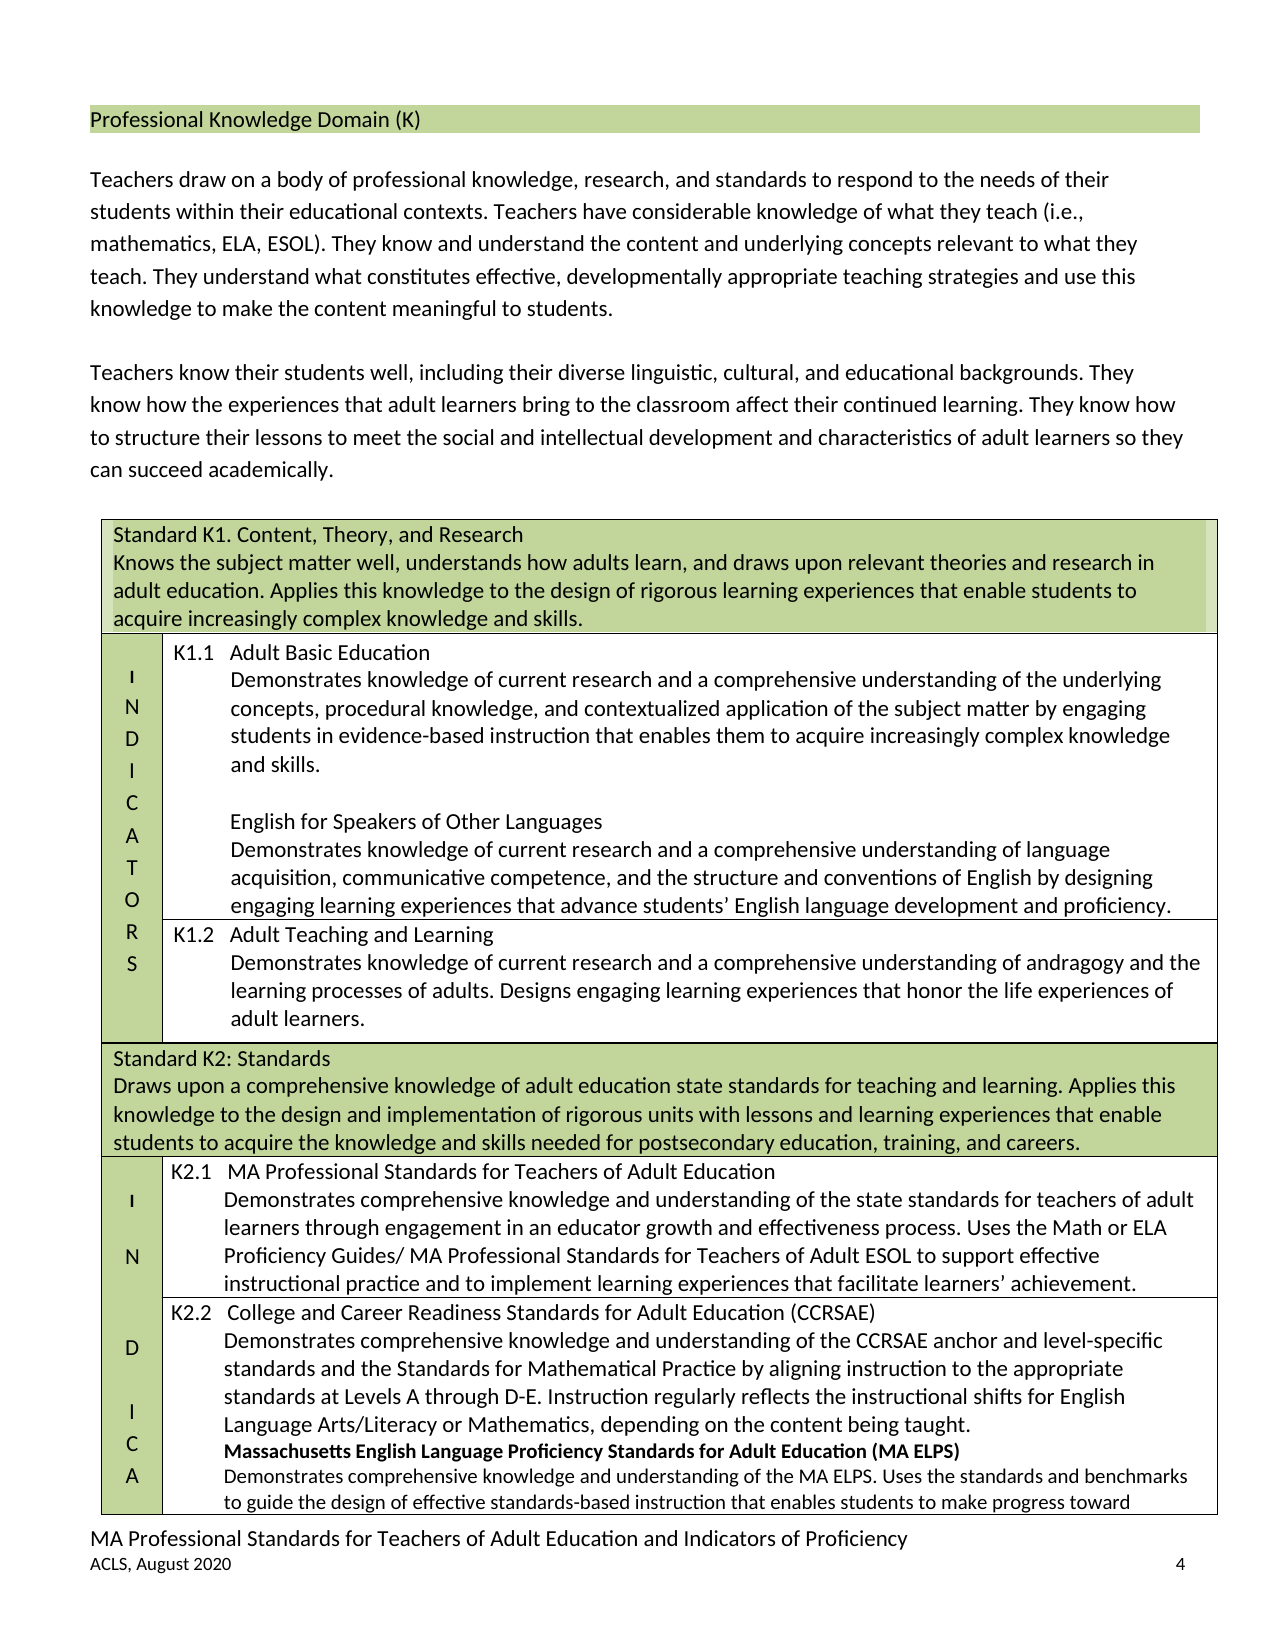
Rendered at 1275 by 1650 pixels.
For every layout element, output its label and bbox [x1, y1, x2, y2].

table_cell [163, 1298, 1217, 1514]
table_cell [163, 634, 1217, 919]
table_header [102, 520, 113, 632]
table_cell [102, 1157, 162, 1514]
table_header [1206, 520, 1217, 632]
table_cell [163, 920, 1217, 1042]
table_cell [102, 634, 162, 1042]
table_header [102, 1044, 1217, 1156]
table_cell [163, 1157, 1217, 1297]
